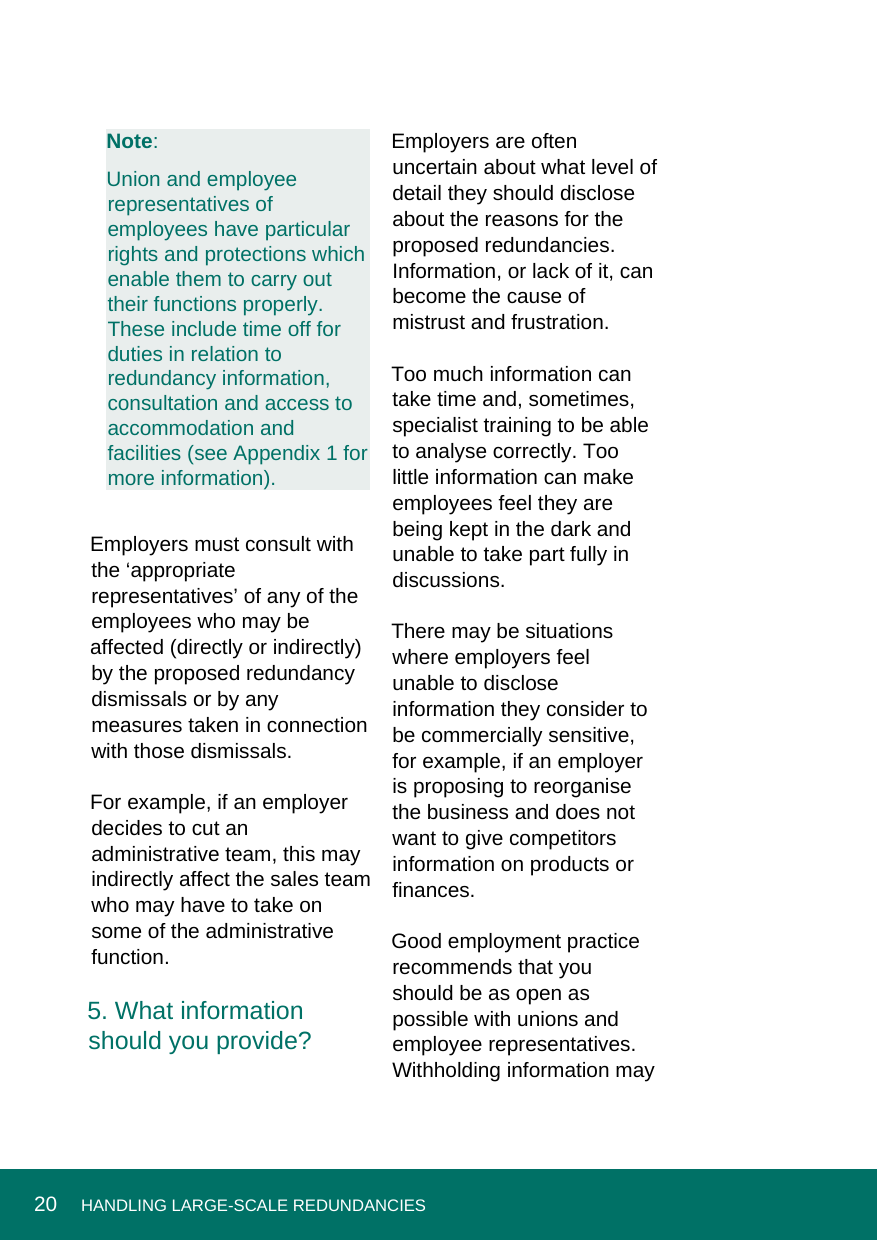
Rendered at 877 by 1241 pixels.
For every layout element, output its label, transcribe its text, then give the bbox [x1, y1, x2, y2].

text Too much information can take time and, sometimes, specialist training to be able to analyse correctly. Too little information can make employees feel they are being kept in the dark and unable to take part fully in discussions. [391, 361, 657, 592]
text Note: [106, 129, 370, 153]
text Union and employee representatives of employees have particular rights and protections which enable them to carry out their functions properly. These include time off for duties in relation to redundancy information, consultation and access to accommodation and facilities (see Appendix 1 for more information). [106, 167, 370, 490]
text Employers must consult with the ‘appropriate representatives’ of any of the employees who may be [90, 532, 376, 633]
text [391, 929, 657, 1082]
text For example, if an employer decides to cut an administrative team, this may indirectly affect the sales team who may have to take on some of the administrative function. [90, 790, 376, 969]
text affected (directly or indirectly) by the proposed redundancy dismissals or by any measures taken in connection with those dismissals. [90, 635, 376, 762]
text There may be situations where employers feel unable to disclose information they consider to be commercially sensitive, for example, if an employer is proposing to reorganise the business and does not want to give competitors information on products or finances. [391, 619, 657, 902]
text 5. What information should you provide? [87, 996, 377, 1055]
text Employers are often uncertain about what level of detail they should disclose about the reasons for the proposed redundancies. Information, or lack of it, can become the cause of mistrust and frustration. [391, 129, 657, 334]
